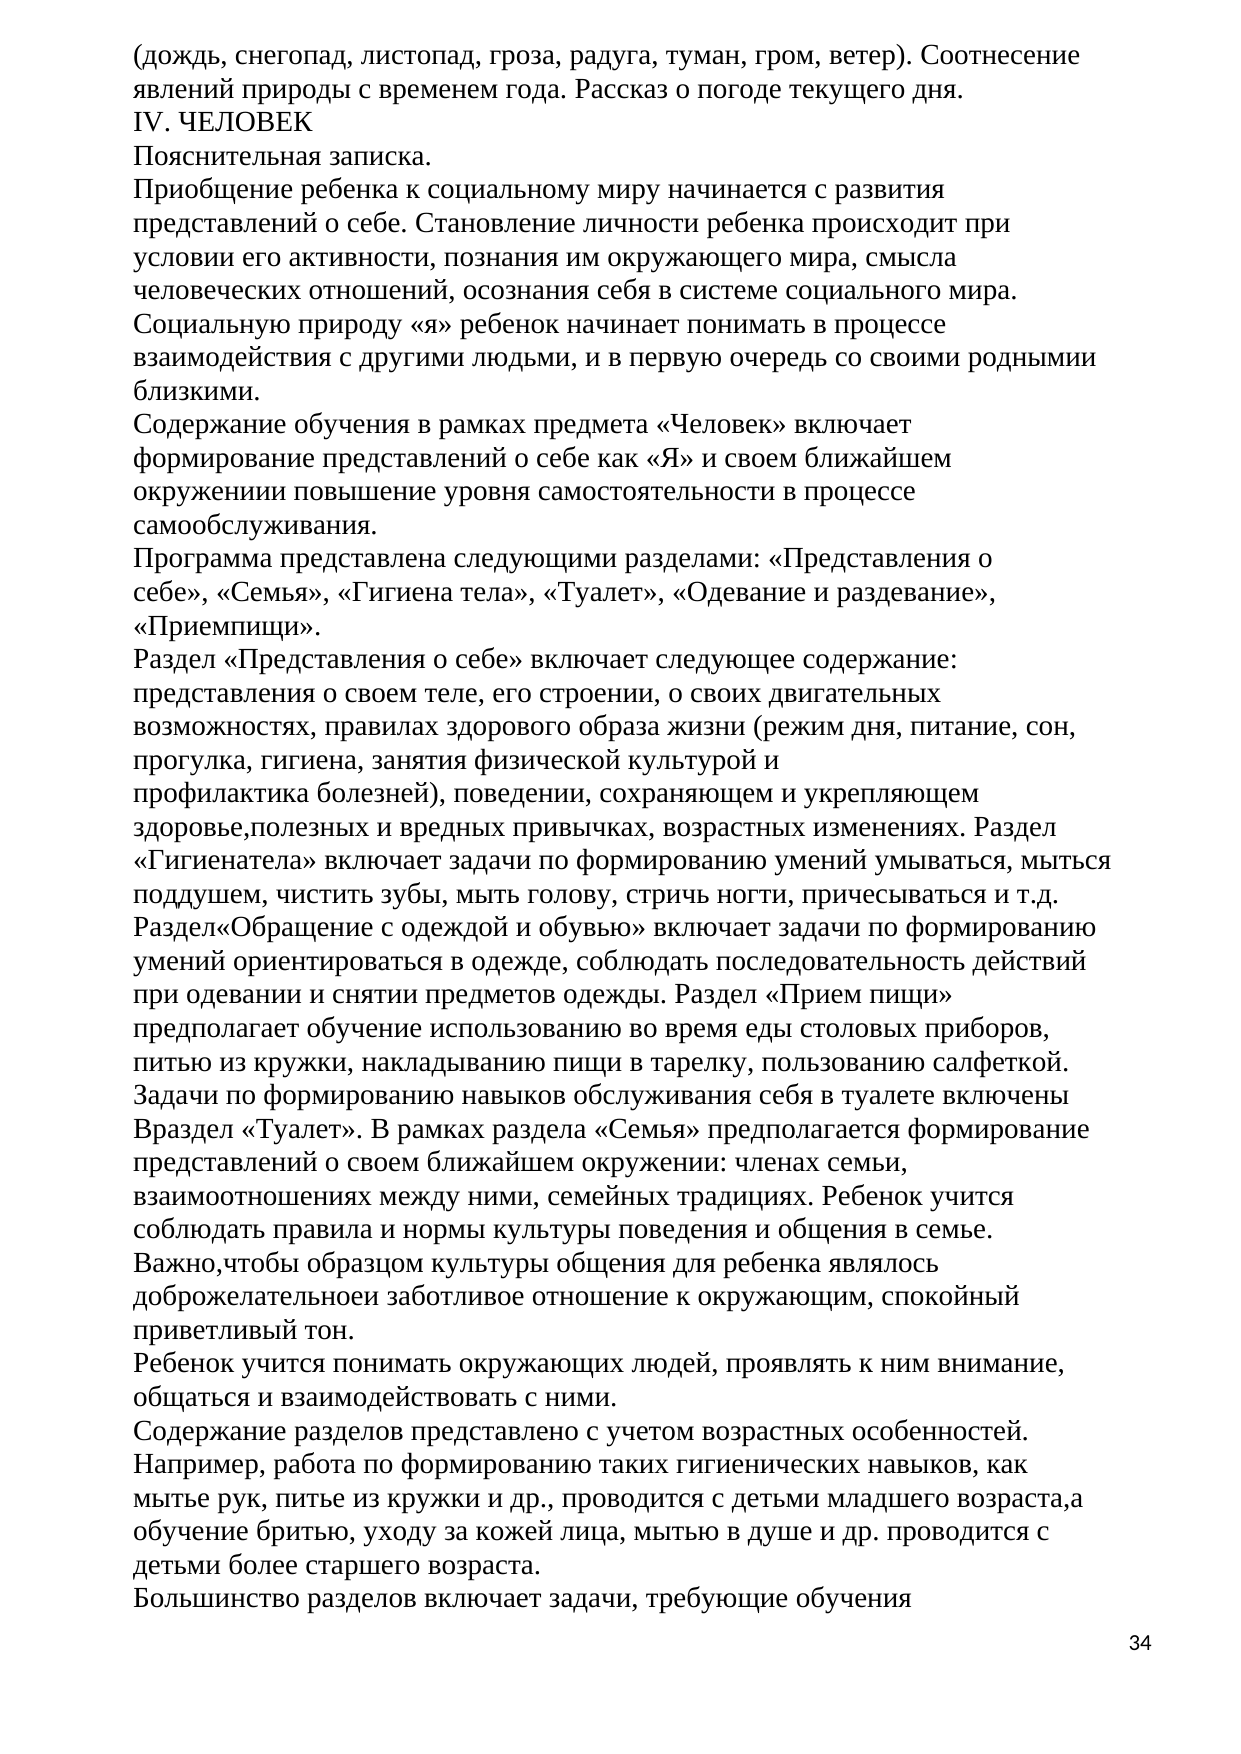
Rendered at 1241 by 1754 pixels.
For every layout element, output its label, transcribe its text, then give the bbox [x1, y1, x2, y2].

text питью из кружки, накладыванию пищи в тарелку, пользованию салфеткой. [133, 1044, 1152, 1077]
text Социальную природу «я» ребенок начинает понимать в процессе [133, 306, 1152, 339]
text окружениии повышение уровня самостоятельности в процессе самообслуживания. [133, 473, 1152, 541]
text детьми более старшего возраста. [133, 1547, 1152, 1580]
text соблюдать правила и нормы культуры поведения и общения в семье. [133, 1211, 1152, 1245]
text Раздел«Обращение с одеждой и обувью» включает задачи по формированию [133, 909, 1152, 943]
text взаимодействия с другими людьми, и в первую очередь со своими роднымии [133, 339, 1152, 373]
text Содержание обучения в рамках предмета «Человек» включает [133, 406, 1152, 440]
text человеческих отношений, осознания себя в системе социального мира. [133, 272, 1152, 306]
text общаться и взаимодействовать с ними. [133, 1379, 1152, 1413]
text профилактика болезней), поведении, сохраняющем и укрепляющем [133, 775, 1152, 809]
text явлений природы с временем года. Рассказ о погоде текущего дня. [133, 71, 1152, 104]
text предполагает обучение использованию во время еды столовых приборов, [133, 1010, 1152, 1044]
text (дождь, снегопад, листопад, гроза, радуга, туман, гром, ветер). Соотнесение [133, 37, 1152, 71]
text возможностях, правилах здорового образа жизни (режим дня, питание, сон, [133, 708, 1152, 742]
text условии его активности, познания им окружающего мира, смысла [133, 239, 1152, 272]
text Враздел «Туалет». В рамках раздела «Семья» предполагается формирование [133, 1111, 1152, 1144]
text Раздел «Представления о себе» включает следующее содержание: [133, 641, 1152, 675]
text Программа представлена следующими разделами: «Представления о [133, 541, 1152, 574]
text Задачи по формированию навыков обслуживания себя в туалете включены [133, 1077, 1152, 1111]
text «Приемпищи». [133, 608, 1152, 641]
text близкими. [133, 373, 1152, 406]
text себе», «Семья», «Гигиена тела», «Туалет», «Одевание и раздевание», [133, 574, 1152, 608]
text при одевании и снятии предметов одежды. Раздел «Прием пищи» [133, 977, 1152, 1010]
text мытье рук, питье из кружки и др., проводится с детьми младшего возраста,а [133, 1480, 1152, 1513]
text формирование представлений о себе как «Я» и своем ближайшем [133, 440, 1152, 473]
text IV. ЧЕЛОВЕК [133, 104, 1152, 138]
text представлений о своем ближайшем окружении: членах семьи, [133, 1144, 1152, 1178]
text представлений о себе. Становление личности ребенка происходит при [133, 205, 1152, 239]
text здоровье,полезных и вредных привычках, возрастных изменениях. Раздел «Гигиенатела» включает задачи по формированию умений умываться, мыться поддушем, чистить зубы, мыть голову, стричь ногти, причесываться и т.д. [133, 809, 1152, 909]
text взаимоотношениях между ними, семейных традициях. Ребенок учится [133, 1178, 1152, 1211]
text Содержание разделов представлено с учетом возрастных особенностей. [133, 1413, 1152, 1446]
text Приобщение ребенка к социальному миру начинается с развития [133, 172, 1152, 205]
text прогулка, гигиена, занятия физической культурой и [133, 742, 1152, 775]
text представления о своем теле, его строении, о своих двигательных [133, 675, 1152, 708]
text обучение бритью, уходу за кожей лица, мытью в душе и др. проводится с [133, 1513, 1152, 1547]
text Пояснительная записка. [133, 138, 1152, 172]
text умений ориентироваться в одежде, соблюдать последовательность действий [133, 943, 1152, 977]
text Важно,чтобы образцом культуры общения для ребенка являлось доброжелательноеи заботливое отношение к окружающим, спокойный приветливый тон. [133, 1245, 1152, 1346]
text Большинство разделов включает задачи, требующие обучения [133, 1580, 1152, 1614]
text Ребенок учится понимать окружающих людей, проявлять к ним внимание, [133, 1346, 1152, 1379]
text Например, работа по формированию таких гигиенических навыков, как [133, 1446, 1152, 1480]
